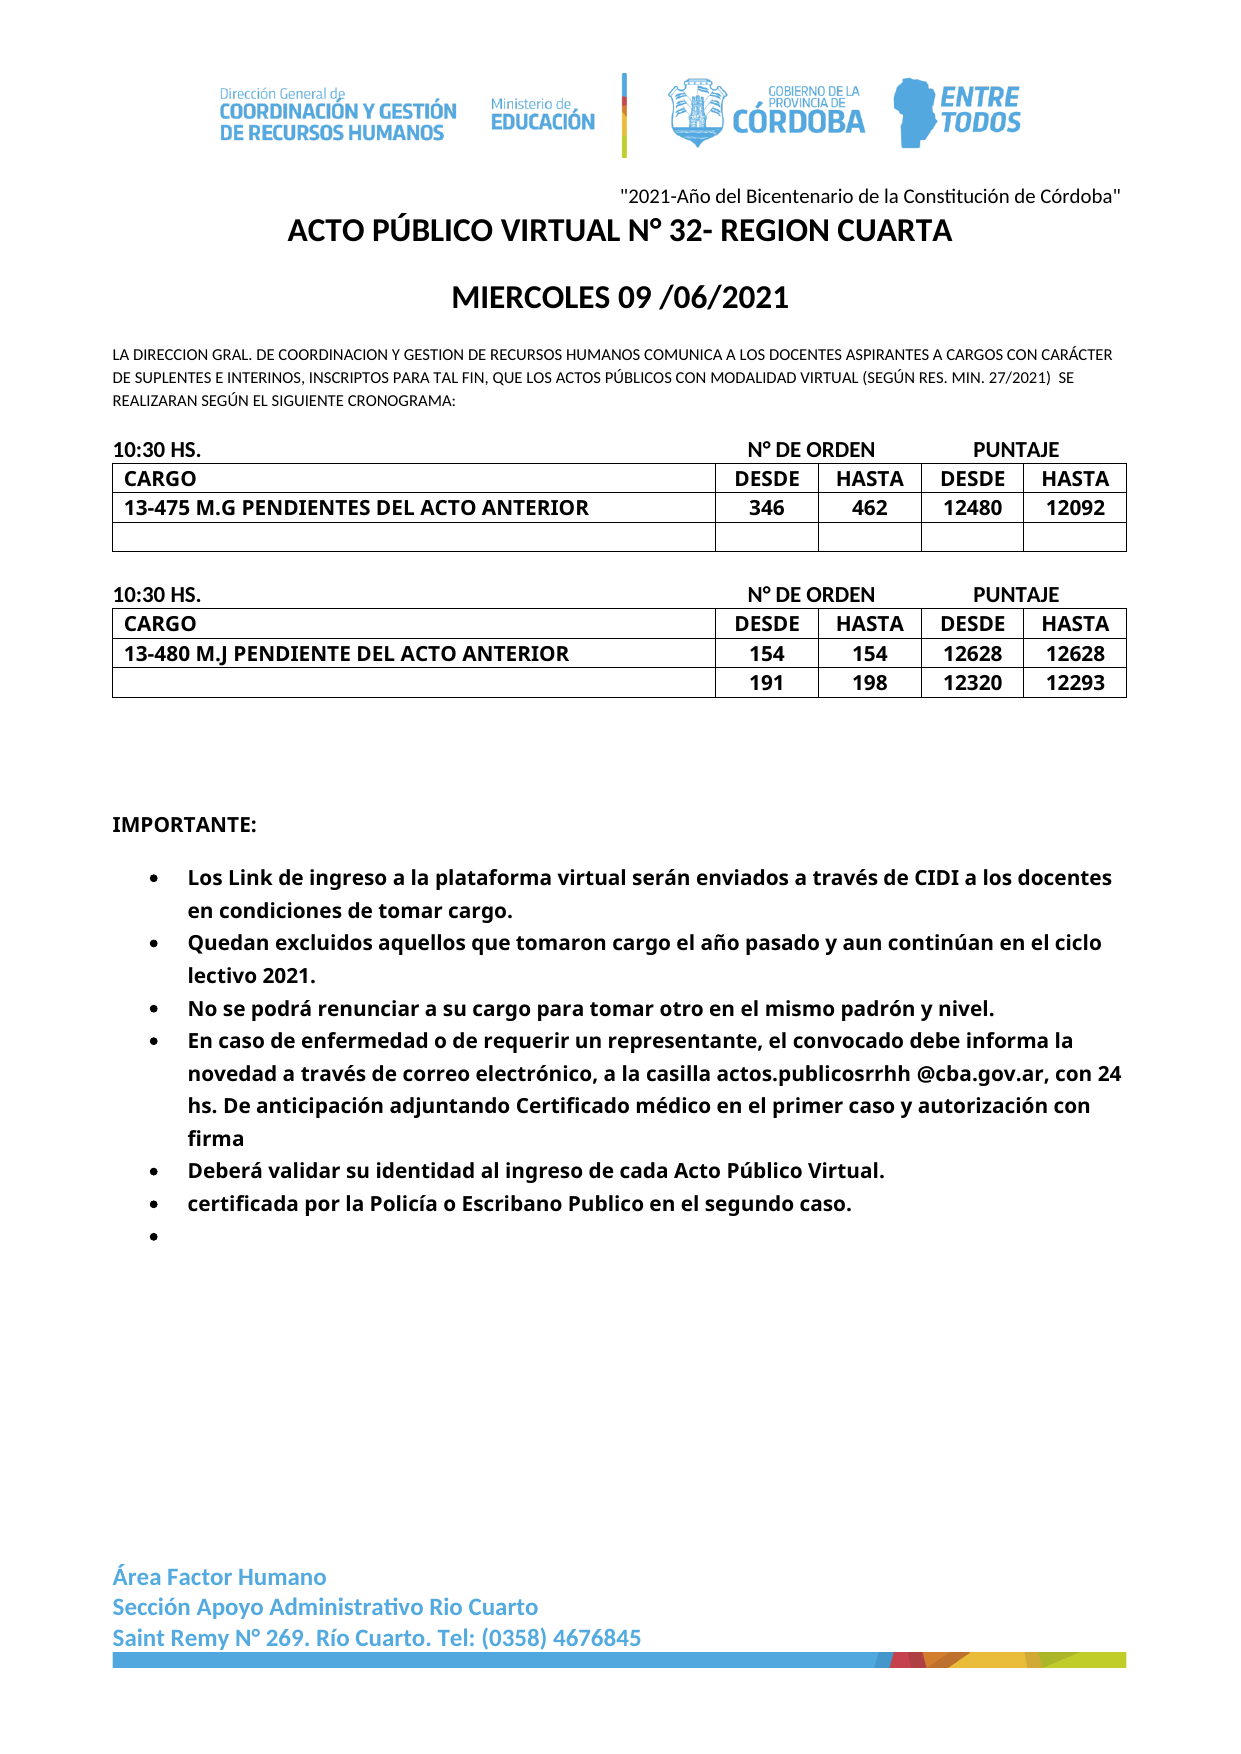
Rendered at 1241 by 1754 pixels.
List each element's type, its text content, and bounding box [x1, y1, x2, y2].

picture [219, 73, 1021, 158]
table_header HASTA [819, 609, 921, 638]
text 10:30 HS. N° DE ORDEN PUNTAJE [112, 580, 1128, 608]
table_header HASTA [1024, 464, 1126, 492]
table_cell 462 [819, 493, 921, 522]
list En caso de enfermedad o de requerir un representante, el convocado debe informa la novedad a través de correo electrónico, a la casilla actos.publicosrrhh @cba.gov.ar, con 24 hs. De anticipación adjuntando Certificado médico en el primer caso y autorización con firma [150, 1026, 1128, 1152]
table_header DESDE [716, 464, 818, 492]
table_cell 154 [716, 639, 818, 667]
text 10:30 HS. N° DE ORDEN PUNTAJE [112, 435, 1128, 463]
table_cell 198 [819, 668, 921, 697]
table_header DESDE [922, 464, 1023, 492]
text MIERCOLES 09 /06/2021 [112, 276, 1128, 317]
table_cell [113, 523, 715, 551]
table_cell [1024, 523, 1126, 551]
table_cell 12092 [1024, 493, 1126, 522]
table_cell [819, 523, 921, 551]
table_cell 12320 [922, 668, 1023, 697]
text LA DIRECCION GRAL. DE COORDINACION Y GESTION DE RECURSOS HUMANOS COMUNICA A LOS DOCENTES ASPIRANTES A CARGOS CON CARÁCTER DE SUPLENTES E INTERINOS, INSCRIPTOS PARA TAL FIN, QUE LOS ACTOS PÚBLICOS CON MODALIDAD VIRTUAL (SEGÚN RES. MIN. 27/2021) SE REALIZARAN SEGÚN EL SIGUIENTE CRONOGRAMA: [112, 344, 1128, 411]
picture [112, 1652, 1127, 1668]
table_cell 12628 [1024, 639, 1126, 667]
table_cell 12480 [922, 493, 1023, 522]
table_header DESDE [716, 609, 818, 638]
table_cell 13-480 M.J PENDIENTE DEL ACTO ANTERIOR [113, 639, 715, 667]
list certificada por la Policía o Escribano Publico en el segundo caso. [150, 1189, 1128, 1218]
table_header CARGO [113, 464, 715, 492]
text IMPORTANTE: [112, 810, 1128, 838]
list Quedan excluidos aquellos que tomaron cargo el año pasado y aun continúan en el ciclo lectivo 2021. [150, 928, 1128, 989]
list No se podrá renunciar a su cargo para tomar otro en el mismo padrón y nivel. [150, 994, 1128, 1022]
table_header HASTA [1024, 609, 1126, 638]
text ACTO PÚBLICO VIRTUAL N° 32- REGION CUARTA [112, 209, 1128, 249]
table_cell 154 [819, 639, 921, 667]
table_cell [716, 523, 818, 551]
table_cell [113, 668, 715, 697]
table_cell 12628 [922, 639, 1023, 667]
list Los Link de ingreso a la plataforma virtual serán enviados a través de CIDI a los docentes en condiciones de tomar cargo. [150, 863, 1128, 924]
table_cell [922, 523, 1023, 551]
list Deberá validar su identidad al ingreso de cada Acto Público Virtual. [150, 1157, 1128, 1185]
table_header CARGO [113, 609, 715, 638]
table_cell 346 [716, 493, 818, 522]
table_cell 13-475 M.G PENDIENTES DEL ACTO ANTERIOR [113, 493, 715, 522]
table_header HASTA [819, 464, 921, 492]
table_header DESDE [922, 609, 1023, 638]
table_cell 12293 [1024, 668, 1126, 697]
table_cell 191 [716, 668, 818, 697]
